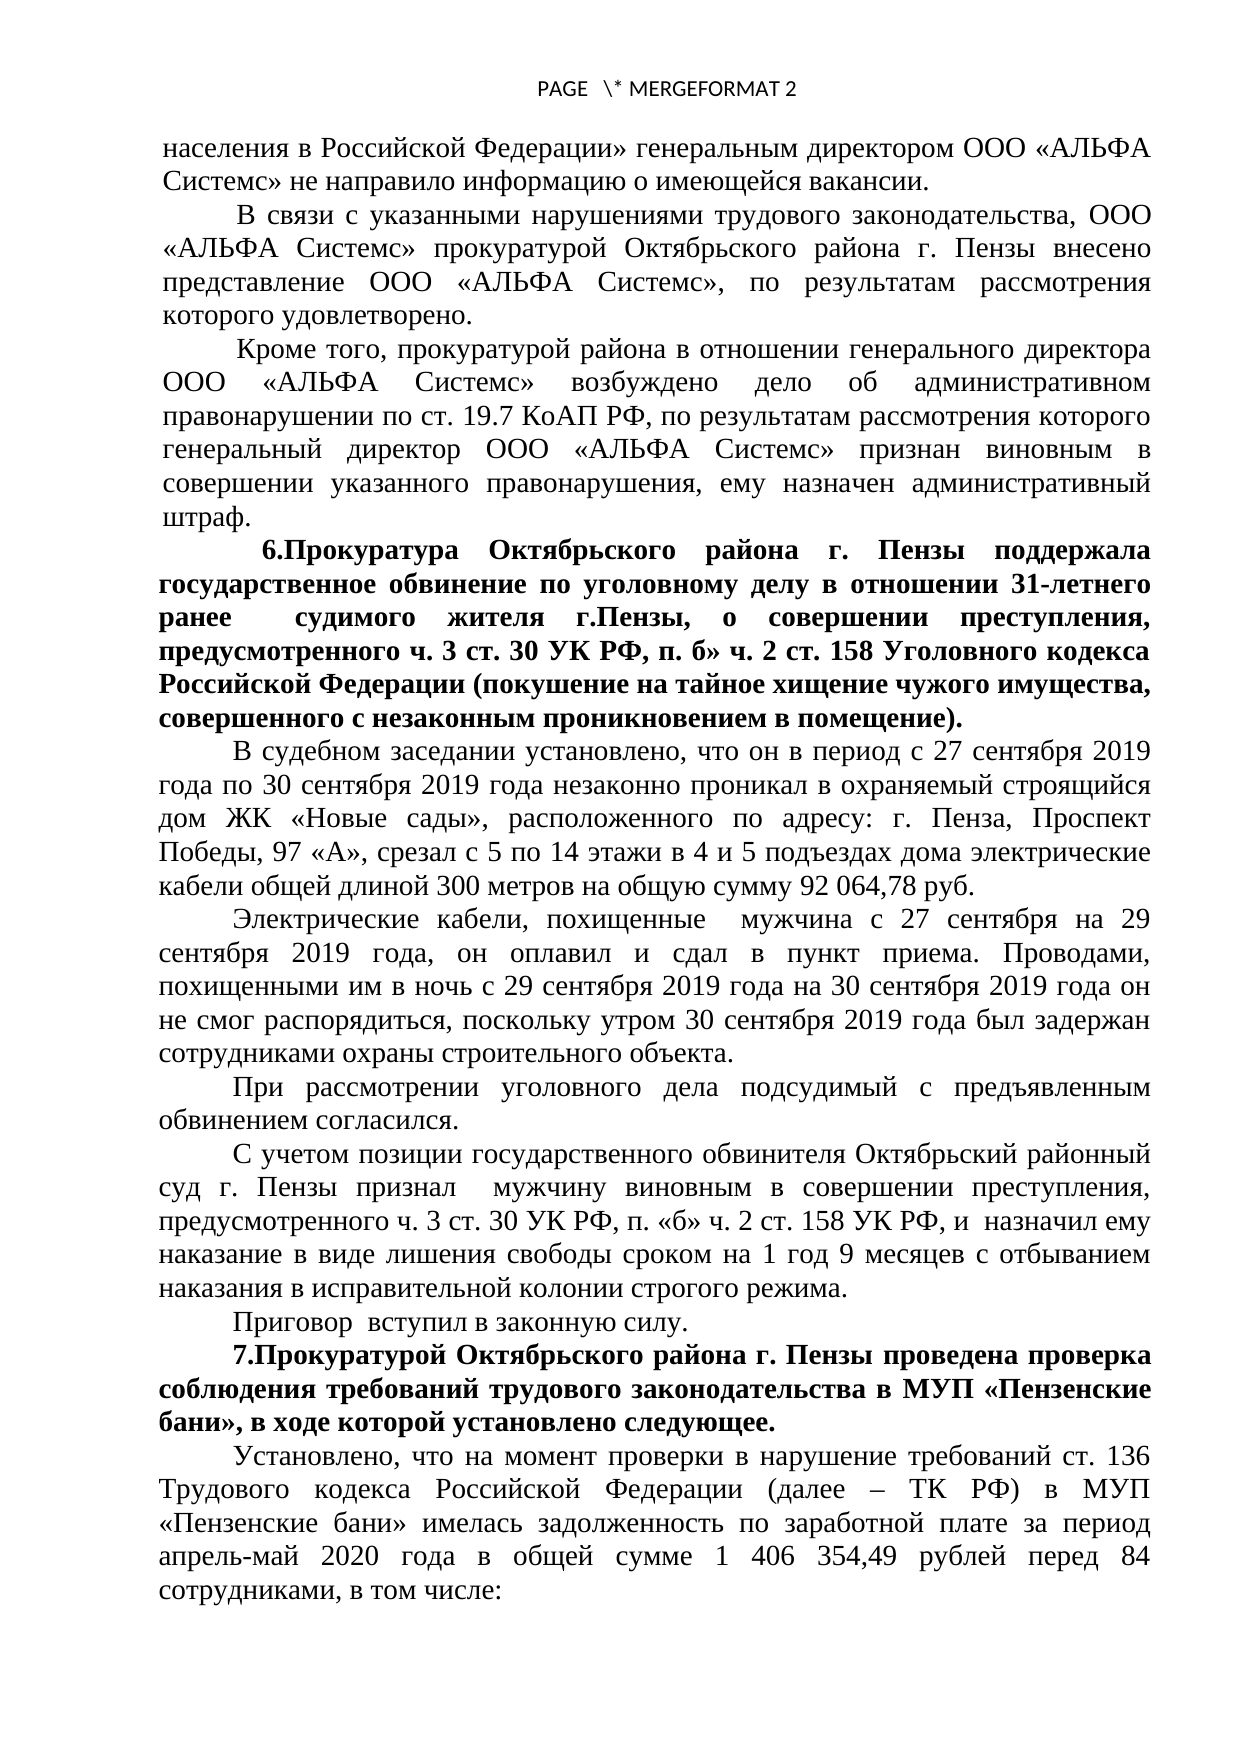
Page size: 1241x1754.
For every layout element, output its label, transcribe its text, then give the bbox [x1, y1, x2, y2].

text Приговор вступил в законную силу. [158, 1304, 1152, 1337]
text Электрические кабели, похищенные мужчина с 27 сентября на 29 сентября 2019 года, он оплавил и сдал в пункт приема. Проводами, похищенными им в ночь с 29 сентября 2019 года на 30 сентября 2019 года он не смог распорядиться, поскольку утром 30 сентября 2019 года был задержан сотрудниками охраны строительного объекта. [158, 901, 1152, 1069]
text С учетом позиции государственного обвинителя Октябрьский районный суд г. Пензы признал мужчину виновным в совершении преступления, предусмотренного ч. 3 ст. 30 УК РФ, п. «б» ч. 2 ст. 158 УК РФ, и назначил ему наказание в виде лишения свободы сроком на 1 год 9 месяцев с отбыванием наказания в исправительной колонии строгого режима. [158, 1136, 1152, 1304]
text 7.Прокуратурой Октябрьского района г. Пензы проведена проверка соблюдения требований трудового законодательства в МУП «Пензенские бани», в ходе которой установлено следующее. [158, 1337, 1152, 1438]
text В судебном заседании установлено, что он в период с 27 сентября 2019 года по 30 сентября 2019 года незаконно проникал в охраняемый строящийся дом ЖК «Новые сады», расположенного по адресу: г. Пенза, Проспект Победы, 97 «А», срезал с 5 по 14 этажи в 4 и 5 подъездах дома электрические кабели общей длиной 300 метров на общую сумму 92 064,78 руб. [158, 733, 1152, 901]
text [162, 130, 1152, 197]
text При рассмотрении уголовного дела подсудимый с предъявленным обвинением согласился. [158, 1069, 1152, 1136]
text Установлено, что на момент проверки в нарушение требований ст. 136 Трудового кодекса Российской Федерации (далее – ТК РФ) в МУП «Пензенские бани» имелась задолженность по заработной плате за период апрель-май 2020 года в общей сумме 1 406 354,49 рублей перед 84 сотрудниками, в том числе: [158, 1438, 1152, 1606]
text 6.Прокуратура Октябрьского района г. Пензы поддержала государственное обвинение по уголовному делу в отношении 31-летнего ранее судимого жителя г.Пензы, о совершении преступления, предусмотренного ч. 3 ст. 30 УК РФ, п. б» ч. 2 ст. 158 Уголовного кодекса Российской Федерации (покушение на тайное хищение чужого имущества, совершенного с незаконным проникновением в помещение). [158, 532, 1152, 733]
text Кроме того, прокуратурой района в отношении генерального директора ООО «АЛЬФА Системс» возбуждено дело об административном правонарушении по ст. 19.7 КоАП РФ, по результатам рассмотрения которого генеральный директор ООО «АЛЬФА Системс» признан виновным в совершении указанного правонарушения, ему назначен административный штраф. [162, 331, 1152, 532]
text В связи с указанными нарушениями трудового законодательства, ООО «АЛЬФА Системс» прокуратурой Октябрьского района г. Пензы внесено представление ООО «АЛЬФА Системс», по результатам рассмотрения которого удовлетворено. [162, 197, 1152, 331]
